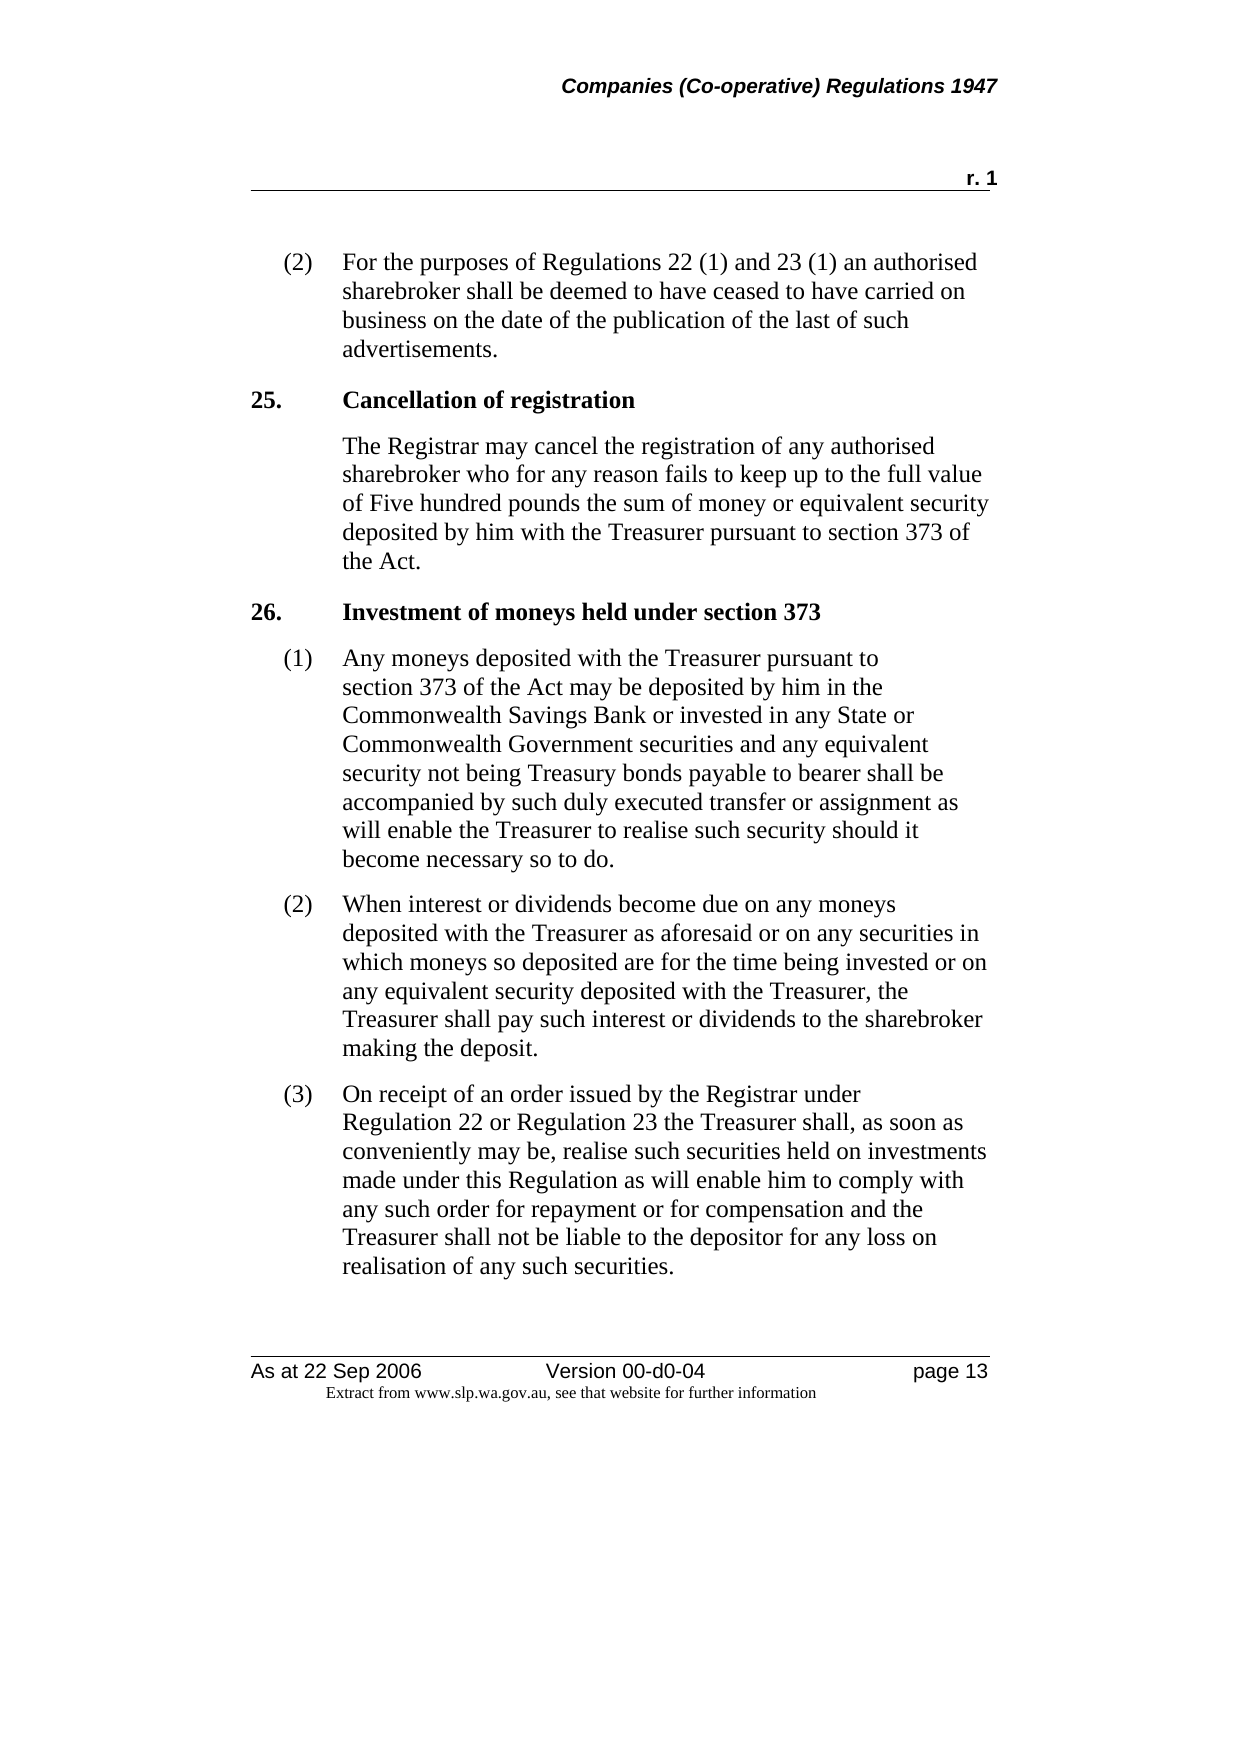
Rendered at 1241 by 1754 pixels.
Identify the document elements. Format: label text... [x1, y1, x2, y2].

subtitle 25. Cancellation of registration [251, 385, 990, 414]
text (2) For the purposes of Regulations 22 (1) and 23 (1) an authorised sharebroker shall be deemed to have ceased to have carried on business on the date of the publication of the last of such advertisements. [251, 247, 990, 362]
text (1) Any moneys deposited with the Treasurer pursuant to section 373 of the Act may be deposited by him in the Commonwealth Savings Bank or invested in any State or Commonwealth Government securities and any equivalent security not being Treasury bonds payable to bearer shall be accompanied by such duly executed transfer or assignment as will enable the Treasurer to realise such security should it become necessary so to do. [251, 643, 990, 873]
text (3) On receipt of an order issued by the Registrar under Regulation 22 or Regulation 23 the Treasurer shall, as soon as conveniently may be, realise such securities held on investments made under this Regulation as will enable him to comply with any such order for repayment or for compensation and the Treasurer shall not be liable to the depositor for any loss on realisation of any such securities. [251, 1079, 990, 1280]
text (2) When interest or dividends become due on any moneys deposited with the Treasurer as aforesaid or on any securities in which moneys so deposited are for the time being invested or on any equivalent security deposited with the Treasurer, the Treasurer shall pay such interest or dividends to the sharebroker making the deposit. [251, 889, 990, 1062]
text The Registrar may cancel the registration of any authorised sharebroker who for any reason fails to keep up to the full value of Five hundred pounds the sum of money or equivalent security deposited by him with the Treasurer pursuant to section 373 of the Act. [251, 431, 990, 574]
subtitle 26. Investment of moneys held under section 373 [251, 597, 990, 626]
